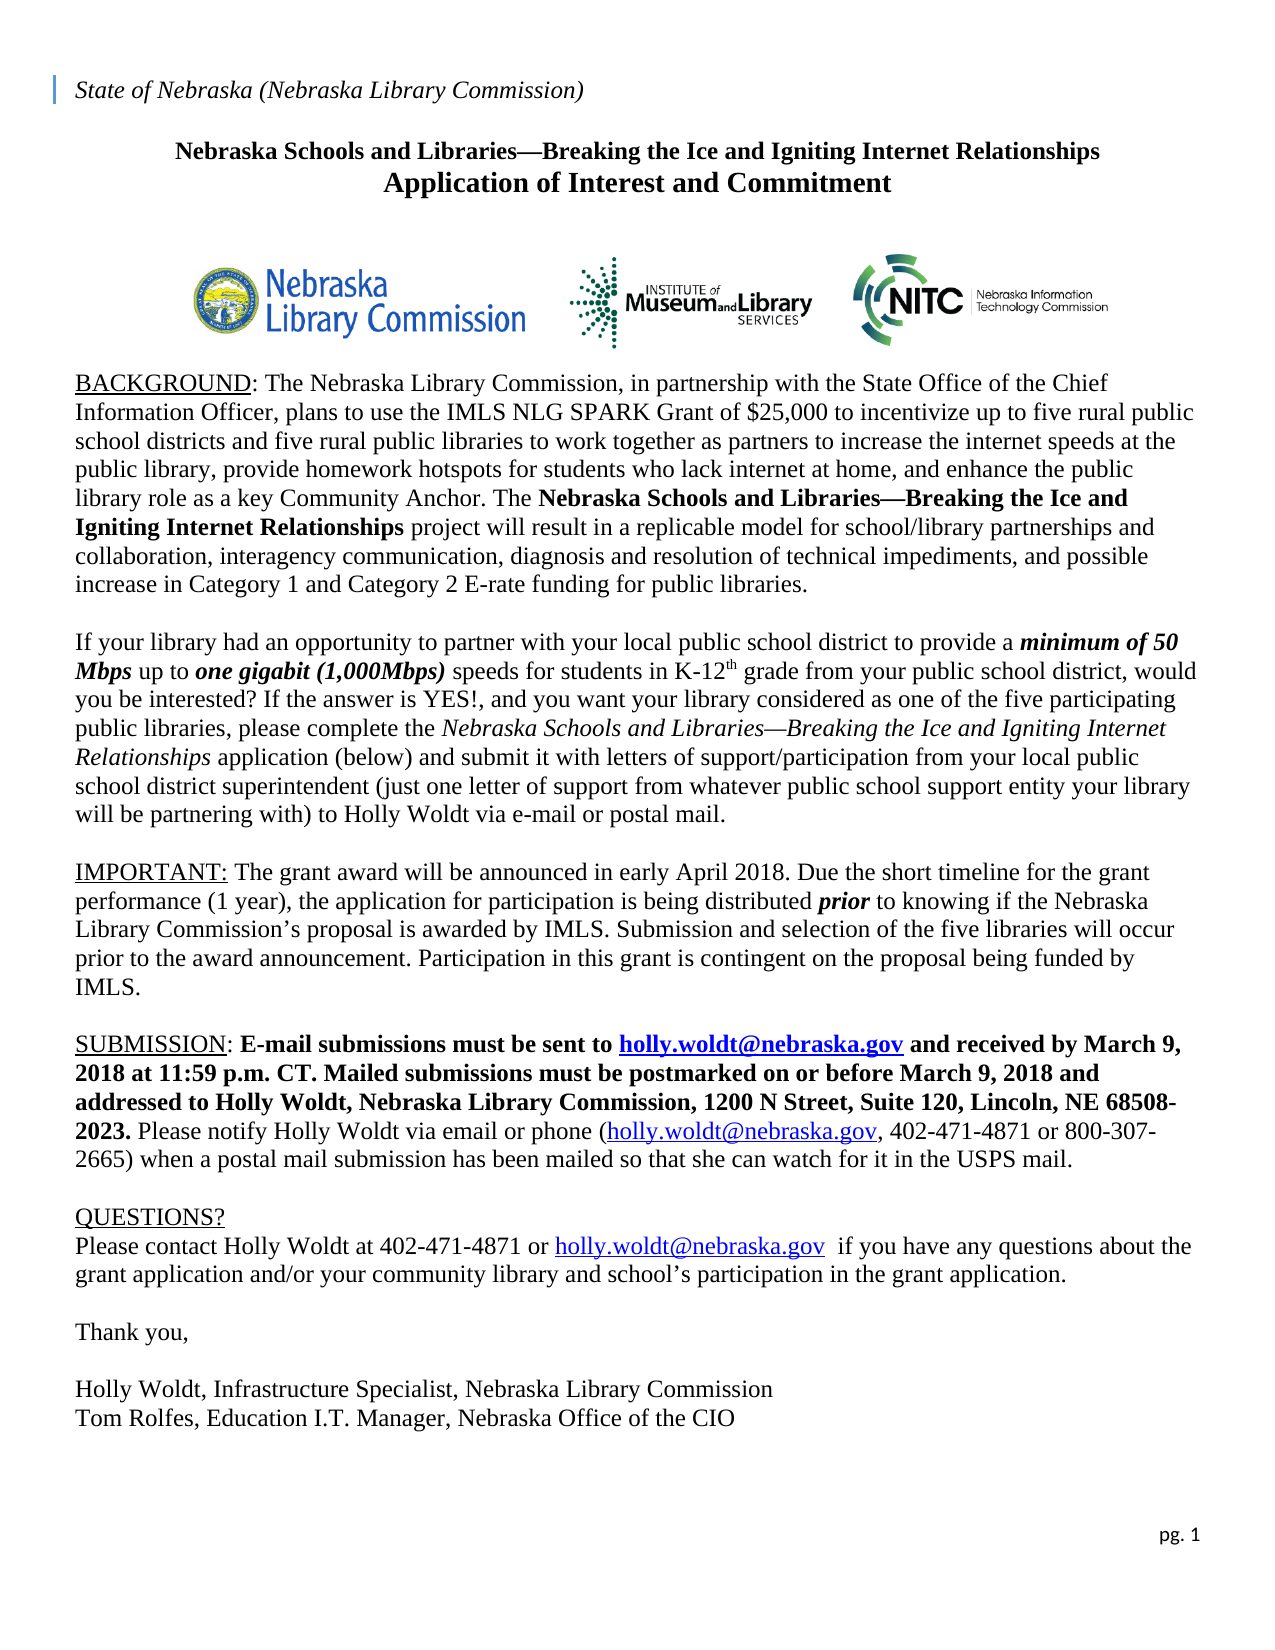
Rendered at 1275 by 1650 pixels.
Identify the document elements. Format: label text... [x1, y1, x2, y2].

text Tom Rolfes, Education I.T. Manager, Nebraska Office of the CIO [75, 1403, 1200, 1432]
text Application of Interest and Commitment [75, 165, 1200, 198]
text SUBMISSION: E-mail submissions must be sent to holly.woldt@nebraska.gov and received by March 9, 2018 at 11:59 p.m. CT. Mailed submissions must be postmarked on or before March 9, 2018 and addressed to Holly Woldt, Nebraska Library Commission, 1200 N Street, Suite 120, Lincoln, NE 68508-2023. Please notify Holly Woldt via email or phone (holly.woldt@nebraska.gov, 402-471-4871 or 800-307-2665) when a postal mail submission has been mailed so that she can watch for it in the USPS mail. [75, 1029, 1200, 1173]
text QUESTIONS? [75, 1202, 1200, 1231]
text Holly Woldt, Infrastructure Specialist, Nebraska Library Commission [75, 1374, 1200, 1403]
text Nebraska Schools and Libraries—Breaking the Ice and Igniting Internet Relationships [75, 136, 1200, 165]
picture [150, 227, 1125, 369]
text IMPORTANT: The grant award will be announced in early April 2018. Due the short timeline for the grant performance (1 year), the application for participation is being distributed prior to knowing if the Nebraska Library Commission’s proposal is awarded by IMLS. Submission and selection of the five libraries will occur prior to the award announcement. Participation in this grant is contingent on the proposal being funded by IMLS. [75, 857, 1200, 1001]
text Thank you, [75, 1317, 1200, 1346]
text If your library had an opportunity to partner with your local public school district to provide a minimum of 50 Mbps up to one gigabit (1,000Mbps) speeds for students in K-12th grade from your public school district, would you be interested? If the answer is YES!, and you want your library considered as one of the five participating public libraries, please complete the Nebraska Schools and Libraries—Breaking the Ice and Igniting Internet Relationships application (below) and submit it with letters of support/participation from your local public school district superintendent (just one letter of support from whatever public school support entity your library will be partnering with) to Holly Woldt via e-mail or postal mail. [75, 627, 1200, 828]
text Please contact Holly Woldt at 402-471-4871 or holly.woldt@nebraska.gov if you have any questions about the grant application and/or your community library and school’s participation in the grant application. [75, 1231, 1200, 1288]
